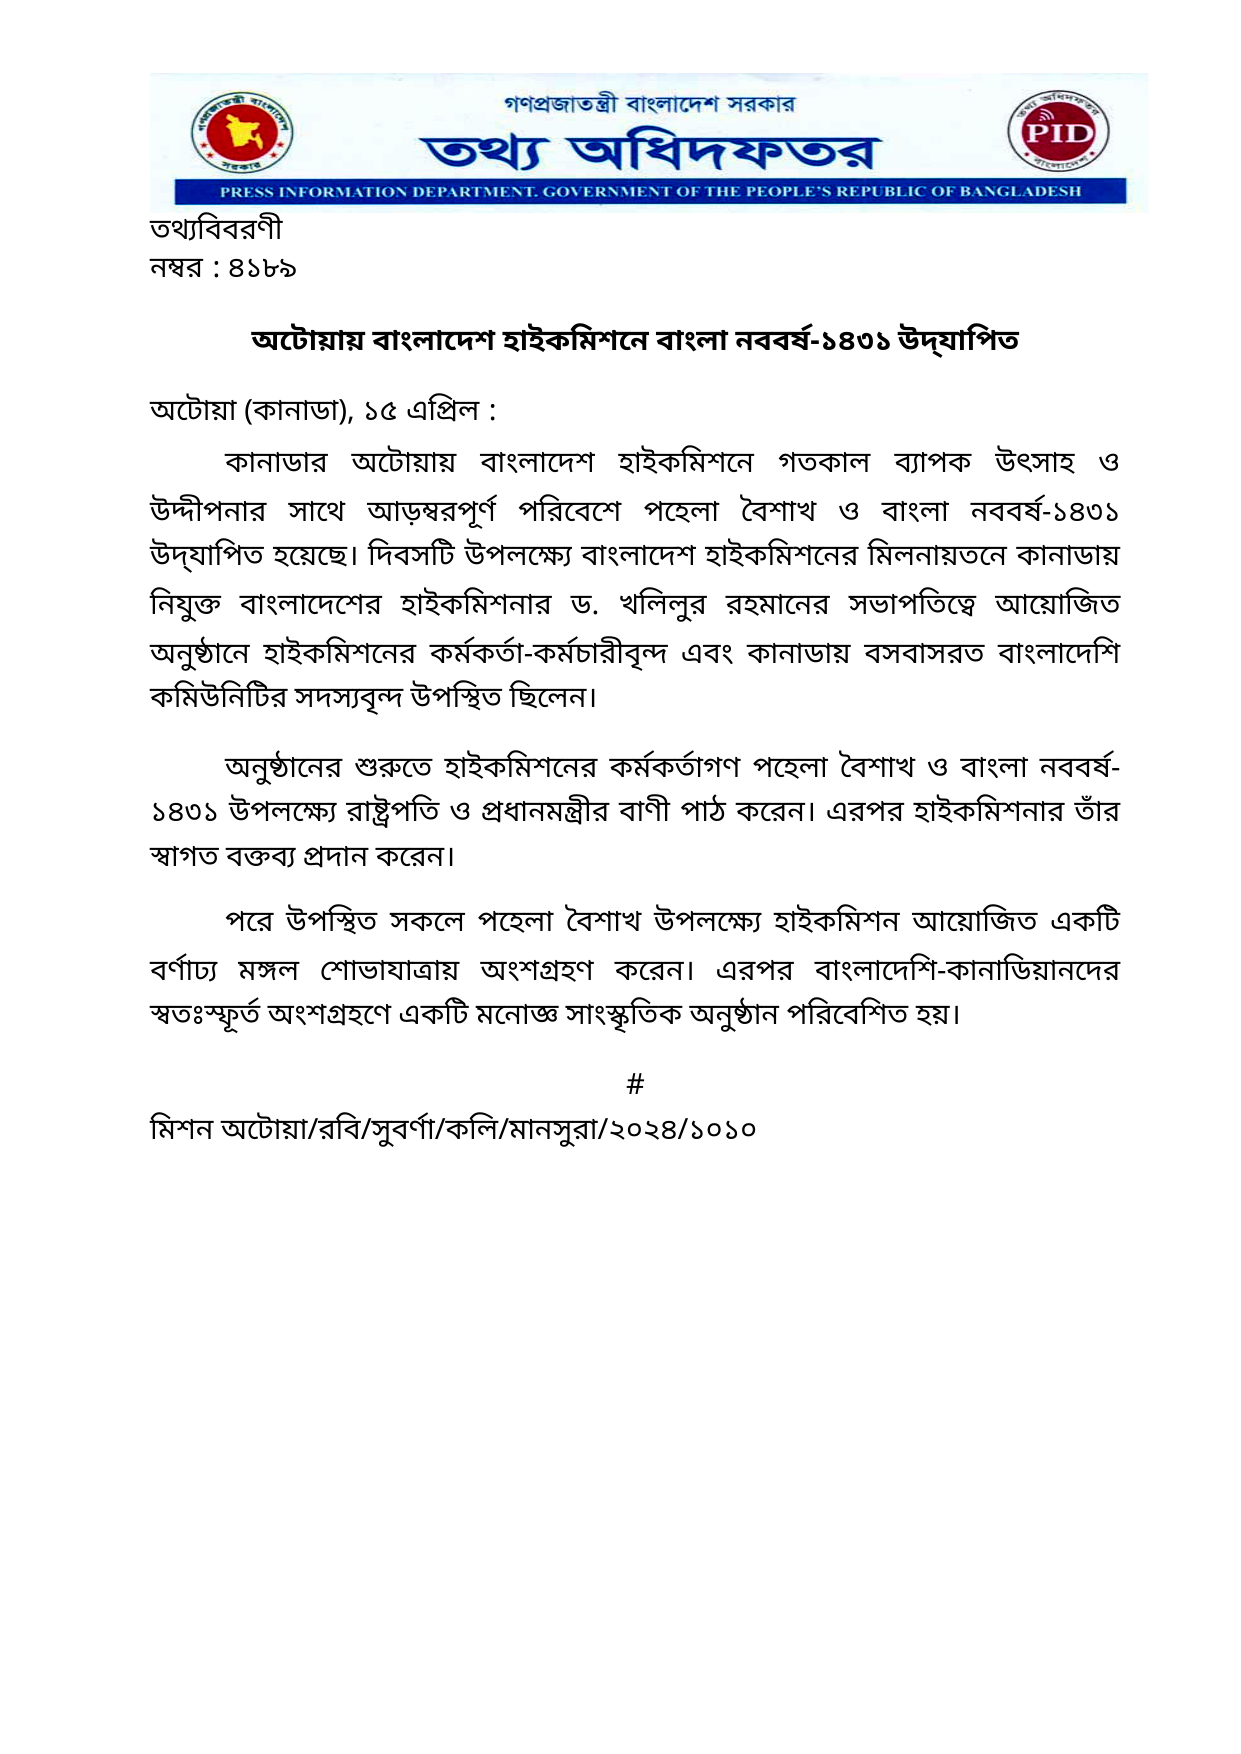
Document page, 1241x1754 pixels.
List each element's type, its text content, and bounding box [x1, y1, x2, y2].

text অনুষ্ঠানের শুরুতে হাইকমিশনের কর্মকর্তাগণ পহেলা বৈশাখ ও বাংলা নববর্ষ-১৪৩১ উপলক্ষ্যে রাষ্ট্রপতি ও প্রধানমন্ত্রীর বাণী পাঠ করেন। এরপর হাইকমিশনার তাঁর স্বাগত বক্তব্য প্রদান করেন। [150, 746, 1120, 878]
text পরে উপস্থিত সকলে পহেলা বৈশাখ উপলক্ষ্যে হাইকমিশন আয়োজিত একটি বর্ণাঢ্য মঙ্গল শোভাযাত্রায় অংশগ্রহণ করেন। এরপর বাংলাদেশি-কানাডিয়ানদের স্বতঃস্ফূর্ত অংশগ্রহণে একটি মনোজ্ঞ সাংস্কৃতিক অনুষ্ঠান পরিবেশিত হয়। [150, 904, 1120, 1036]
text তথ্যবিবরণী নম্বর : ৪১৮৯ [150, 213, 1120, 286]
text অটোয়া (কানাডা), ১৫ এপ্রিল : [150, 390, 1120, 433]
text কানাডার অটোয়ায় বাংলাদেশ হাইকমিশনে গতকাল ব্যাপক উৎসাহ ও উদ্দীপনার সাথে আড়ম্বরপূর্ণ পরিবেশে পহেলা বৈশাখ ও বাংলা নববর্ষ-১৪৩১ উদ্‌যাপিত হয়েছে। দিবসটি উপলক্ষ্যে বাংলাদেশ হাইকমিশনের মিলনায়তনে কানাডায় নিযুক্ত বাংলাদেশের হাইকমিশনার ড. খলিলুর রহমানের সভাপতিত্বে আয়োজিত অনুষ্ঠানে হাইকমিশনের কর্মকর্তা-কর্মচারীবৃন্দ এবং কানাডায় বসবাসরত বাংলাদেশি কমিউনিটির সদস্যবৃন্দ উপস্থিত ছিলেন। [150, 445, 1120, 719]
text অটোয়ায় বাংলাদেশ হাইকমিশনে বাংলা নববর্ষ-১৪৩১ উদ্‌যাপিত [150, 319, 1120, 362]
text # [150, 1063, 1120, 1103]
text মিশন অটোয়া/রবি/সুবর্ণা/কলি/মানসুরা/২০২৪/১০১০ [150, 1108, 1120, 1152]
